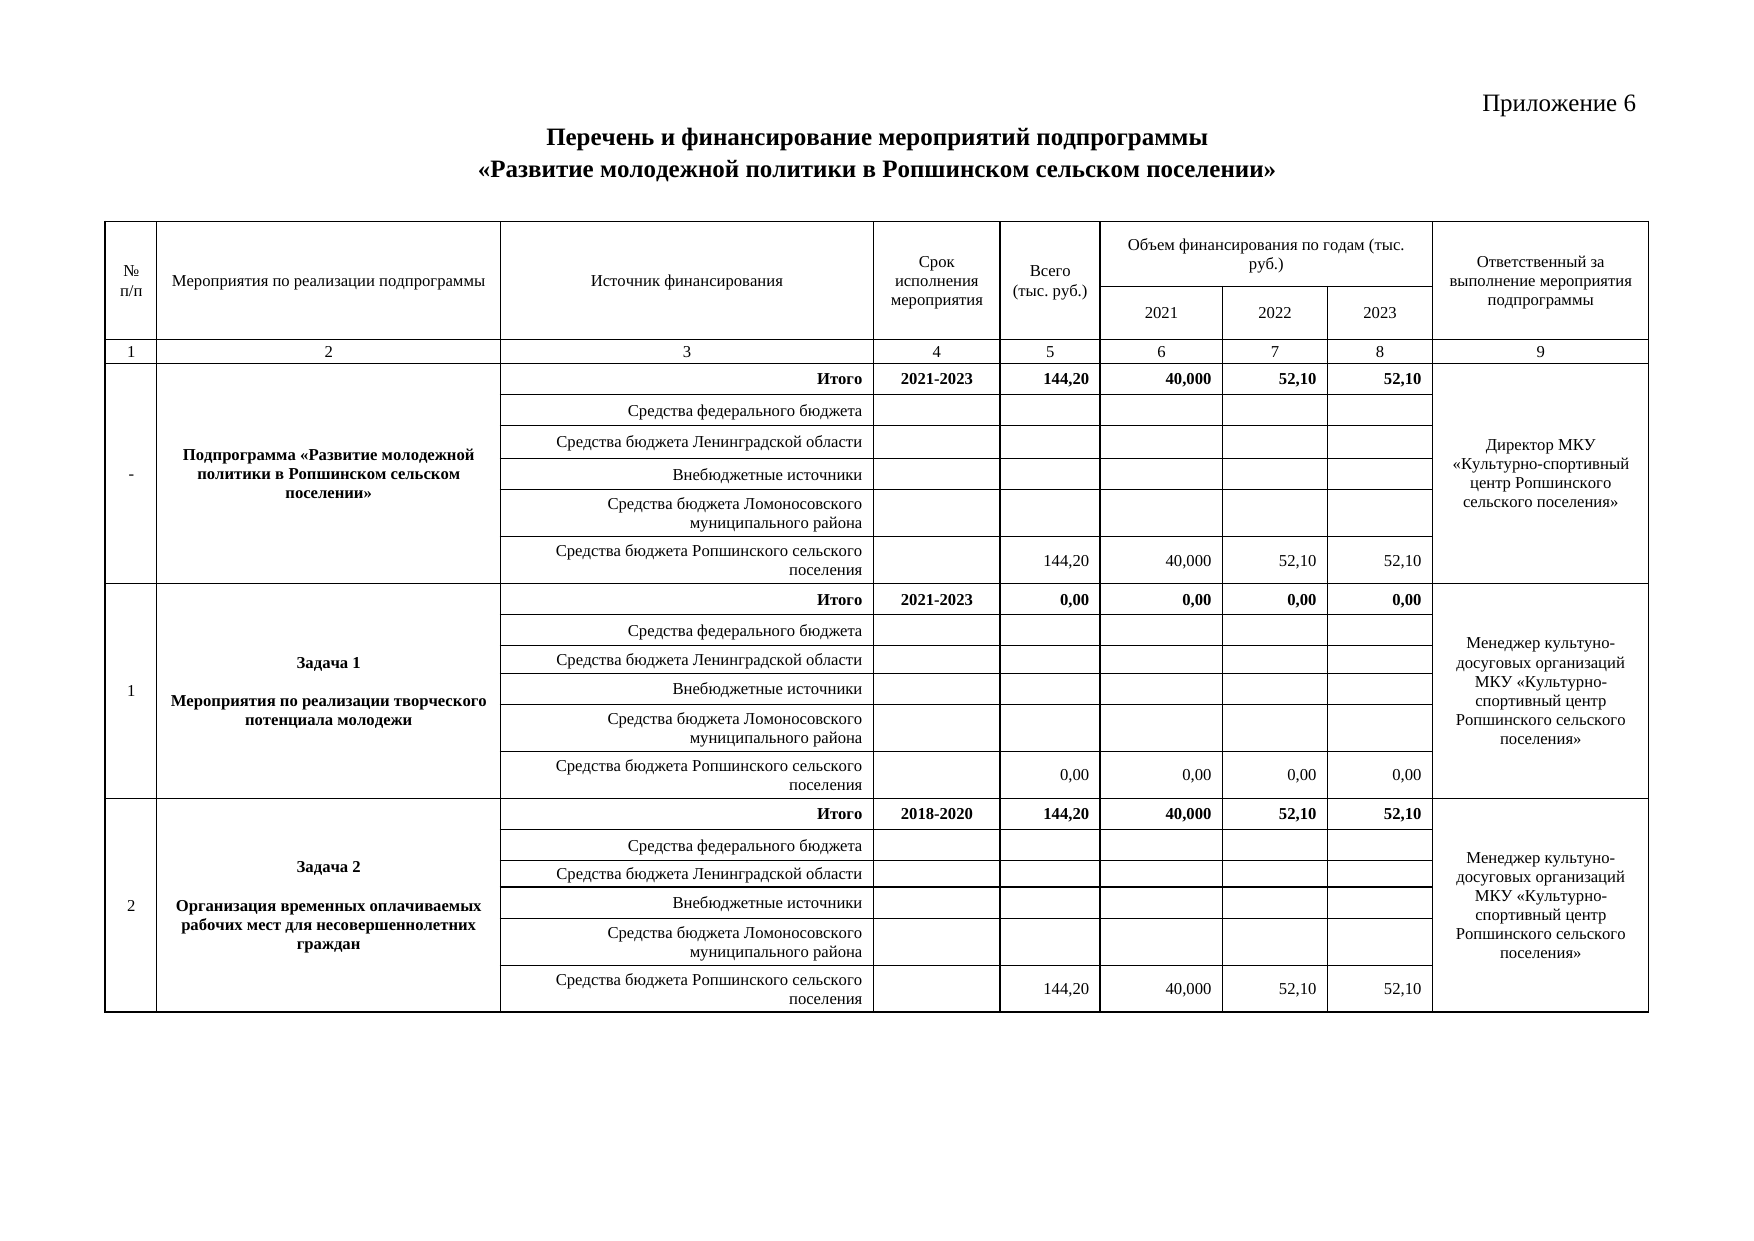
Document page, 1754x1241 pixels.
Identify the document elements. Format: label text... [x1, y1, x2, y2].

table_cell [1223, 705, 1327, 751]
table_cell [874, 888, 999, 918]
table_cell [1223, 615, 1327, 645]
table_cell 0,00 [1001, 752, 1099, 798]
table_cell 2021 [1101, 287, 1222, 339]
table_cell [1001, 646, 1099, 673]
table_cell [1223, 459, 1327, 489]
table_header Источник финансирования [501, 222, 873, 339]
table_cell 6 [1101, 340, 1222, 362]
table_cell 2021-2023 [874, 364, 999, 394]
table_cell [1223, 674, 1327, 704]
table_cell [1001, 615, 1099, 645]
table_cell [874, 705, 999, 751]
table_cell [1001, 459, 1099, 489]
table_cell [1001, 705, 1099, 751]
table_cell [1101, 490, 1222, 536]
table_cell 9 [1433, 340, 1648, 362]
table_cell [1101, 830, 1222, 860]
table_cell 4 [874, 340, 999, 362]
table_cell [1328, 919, 1432, 964]
text Перечень и финансирование мероприятий подпрограммы [118, 122, 1636, 150]
table_cell 2018-2020 [874, 799, 999, 829]
table_cell 2023 [1328, 287, 1432, 339]
table_cell 3 [501, 340, 873, 362]
table_cell Средства бюджета Ленинградской области [501, 646, 873, 673]
table_cell [874, 966, 999, 1011]
table_cell Средства бюджета Ленинградской области [501, 861, 873, 886]
table_cell [1101, 459, 1222, 489]
table_header Мероприятия по реализации подпрограммы [157, 222, 500, 339]
table_cell 0,00 [1001, 584, 1099, 614]
table_cell [874, 426, 999, 458]
table_cell Средства бюджета Ломоносовского муниципального района [501, 705, 873, 751]
table_cell Внебюджетные источники [501, 888, 873, 918]
table_cell 2 [106, 799, 156, 1011]
table_cell [1328, 426, 1432, 458]
table_cell Средства бюджета Ропшинского сельского поселения [501, 966, 873, 1011]
table_cell [1328, 861, 1432, 886]
table_cell Средства бюджета Ропшинского сельского поселения [501, 752, 873, 798]
table_cell 8 [1328, 340, 1432, 362]
table_cell [1101, 705, 1222, 751]
table_cell 0,00 [1328, 752, 1432, 798]
table_cell Средства федерального бюджета [501, 615, 873, 645]
table_cell [1328, 674, 1432, 704]
table_cell [874, 919, 999, 964]
table_cell 52,10 [1223, 364, 1327, 394]
table_cell [1328, 705, 1432, 751]
table_cell [1328, 459, 1432, 489]
table_cell Менеджер культуно-досуговых организаций МКУ «Культурно-спортивный центр Ропшинского сельского поселения» [1433, 584, 1648, 798]
table_cell [1101, 888, 1222, 918]
table_cell Итого [501, 584, 873, 614]
table_cell [1101, 861, 1222, 886]
table_cell [1001, 395, 1099, 425]
table_cell 52,10 [1328, 537, 1432, 583]
table_cell [1328, 646, 1432, 673]
table_cell [1001, 919, 1099, 964]
table_cell [1101, 426, 1222, 458]
table_cell Средства бюджета Ломоносовского муниципального района [501, 490, 873, 536]
table_cell [1001, 861, 1099, 886]
table_cell [1223, 426, 1327, 458]
table_cell [874, 646, 999, 673]
table_cell 0,00 [1223, 752, 1327, 798]
table_cell [1223, 861, 1327, 886]
table_cell 2022 [1223, 287, 1327, 339]
table_cell 144,20 [1001, 966, 1099, 1011]
table_cell [1001, 490, 1099, 536]
table_cell Средства бюджета Ленинградской области [501, 426, 873, 458]
text Приложение 6 [118, 88, 1636, 117]
table_cell 144,20 [1001, 799, 1099, 829]
table_cell [874, 830, 999, 860]
table_cell [874, 674, 999, 704]
table_cell [1328, 615, 1432, 645]
table_cell 5 [1001, 340, 1099, 362]
table_cell [1223, 888, 1327, 918]
table_cell [1101, 646, 1222, 673]
table_cell Средства федерального бюджета [501, 395, 873, 425]
table_header Всего (тыс. руб.) [1001, 222, 1099, 339]
table_cell Задача 2 Организация временных оплачиваемых рабочих мест для несовершеннолетних граждан [157, 799, 500, 1011]
table_cell 52,10 [1328, 364, 1432, 394]
table_cell 52,10 [1223, 799, 1327, 829]
table_cell 144,20 [1001, 537, 1099, 583]
table_cell Внебюджетные источники [501, 674, 873, 704]
table_cell [1328, 888, 1432, 918]
table_cell 52,10 [1328, 966, 1432, 1011]
table_cell 144,20 [1001, 364, 1099, 394]
table_cell 1 [106, 340, 156, 362]
table_cell Средства бюджета Ропшинского сельского поселения [501, 537, 873, 583]
table_cell [1001, 830, 1099, 860]
table_cell [1223, 830, 1327, 860]
table_cell [874, 615, 999, 645]
table_cell Менеджер культуно-досуговых организаций МКУ «Культурно-спортивный центр Ропшинского сельского поселения» [1433, 799, 1648, 1011]
table_cell - [106, 364, 156, 583]
table_cell [874, 752, 999, 798]
table_cell [1328, 490, 1432, 536]
table_cell 2 [157, 340, 500, 362]
table_header № п/п [106, 222, 156, 339]
table_cell 52,10 [1328, 799, 1432, 829]
table_cell [1223, 395, 1327, 425]
table_cell 52,10 [1223, 966, 1327, 1011]
table_cell [874, 395, 999, 425]
table_cell 1 [106, 584, 156, 798]
table_cell Подпрограмма «Развитие молодежной политики в Ропшинском сельском поселении» [157, 364, 500, 583]
table_header Ответственный за выполнение мероприятия подпрограммы [1433, 222, 1648, 339]
table_cell [1101, 674, 1222, 704]
table_cell [1223, 646, 1327, 673]
table_cell 52,10 [1223, 537, 1327, 583]
table_cell 40,000 [1101, 364, 1222, 394]
table_cell [874, 861, 999, 886]
table_cell 7 [1223, 340, 1327, 362]
table_cell Итого [501, 364, 873, 394]
table_cell 0,00 [1328, 584, 1432, 614]
text «Развитие молодежной политики в Ропшинском сельском поселении» [118, 154, 1636, 183]
table_cell Директор МКУ «Культурно-спортивный центр Ропшинского сельского поселения» [1433, 364, 1648, 583]
table_cell [1001, 888, 1099, 918]
table_header Объем финансирования по годам (тыс. руб.) [1101, 222, 1432, 286]
table_cell [1001, 674, 1099, 704]
table_cell Средства бюджета Ломоносовского муниципального района [501, 919, 873, 964]
table_cell 40,000 [1101, 537, 1222, 583]
table_cell 0,00 [1223, 584, 1327, 614]
table_cell [1223, 919, 1327, 964]
table_cell [874, 490, 999, 536]
table_cell [1101, 919, 1222, 964]
table_cell Внебюджетные источники [501, 459, 873, 489]
table_cell 0,00 [1101, 752, 1222, 798]
table_cell [874, 459, 999, 489]
table_cell 0,00 [1101, 584, 1222, 614]
table_cell 40,000 [1101, 966, 1222, 1011]
table_cell [874, 537, 999, 583]
table_cell [1223, 490, 1327, 536]
table_cell Итого [501, 799, 873, 829]
table_cell 2021-2023 [874, 584, 999, 614]
table_cell [1328, 830, 1432, 860]
table_cell [1328, 395, 1432, 425]
table_cell [1001, 426, 1099, 458]
table_header Срок исполнения мероприятия [874, 222, 999, 339]
table_cell 40,000 [1101, 799, 1222, 829]
table_cell [1101, 395, 1222, 425]
table_cell Задача 1 Мероприятия по реализации творческого потенциала молодежи [157, 584, 500, 798]
table_cell [1101, 615, 1222, 645]
table_cell Средства федерального бюджета [501, 830, 873, 860]
